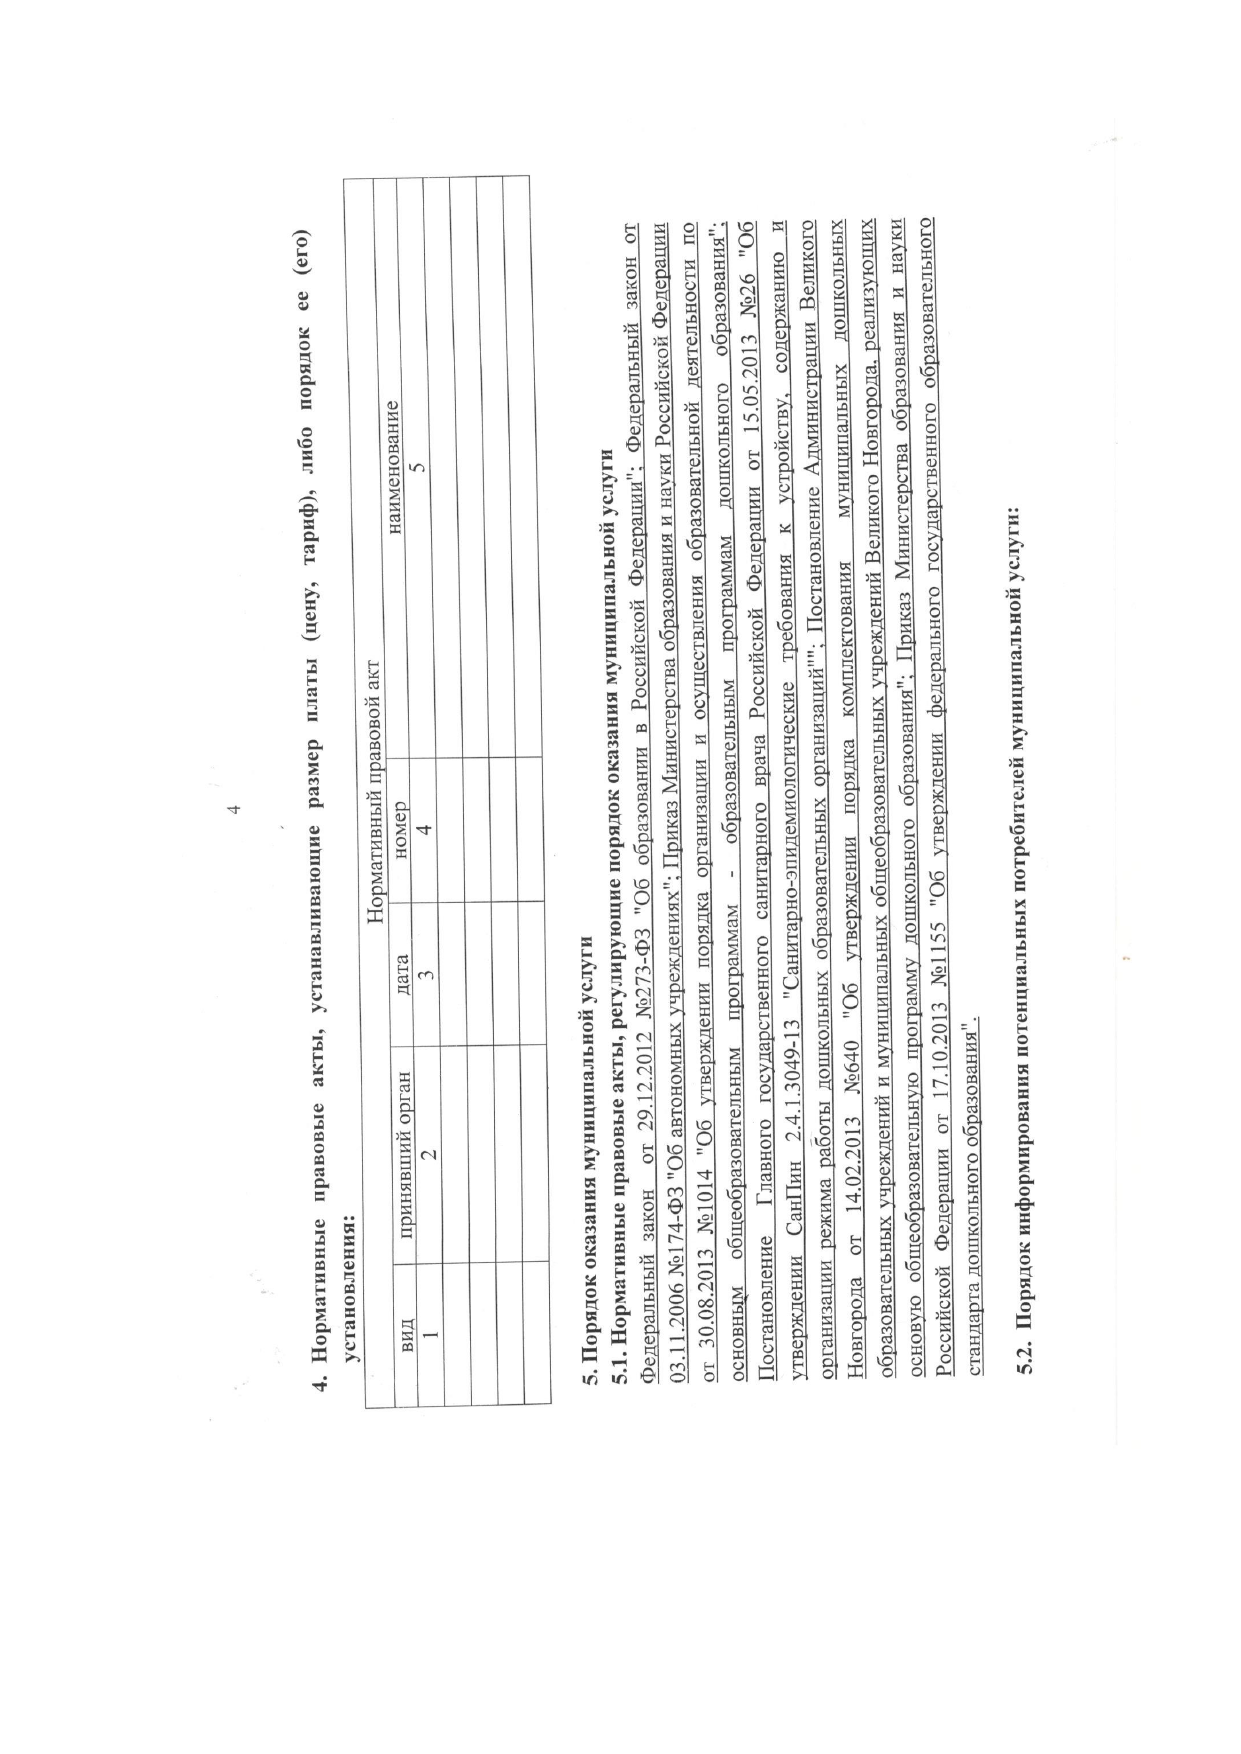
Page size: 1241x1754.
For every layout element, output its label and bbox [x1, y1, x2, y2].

picture [177, 118, 1152, 1459]
